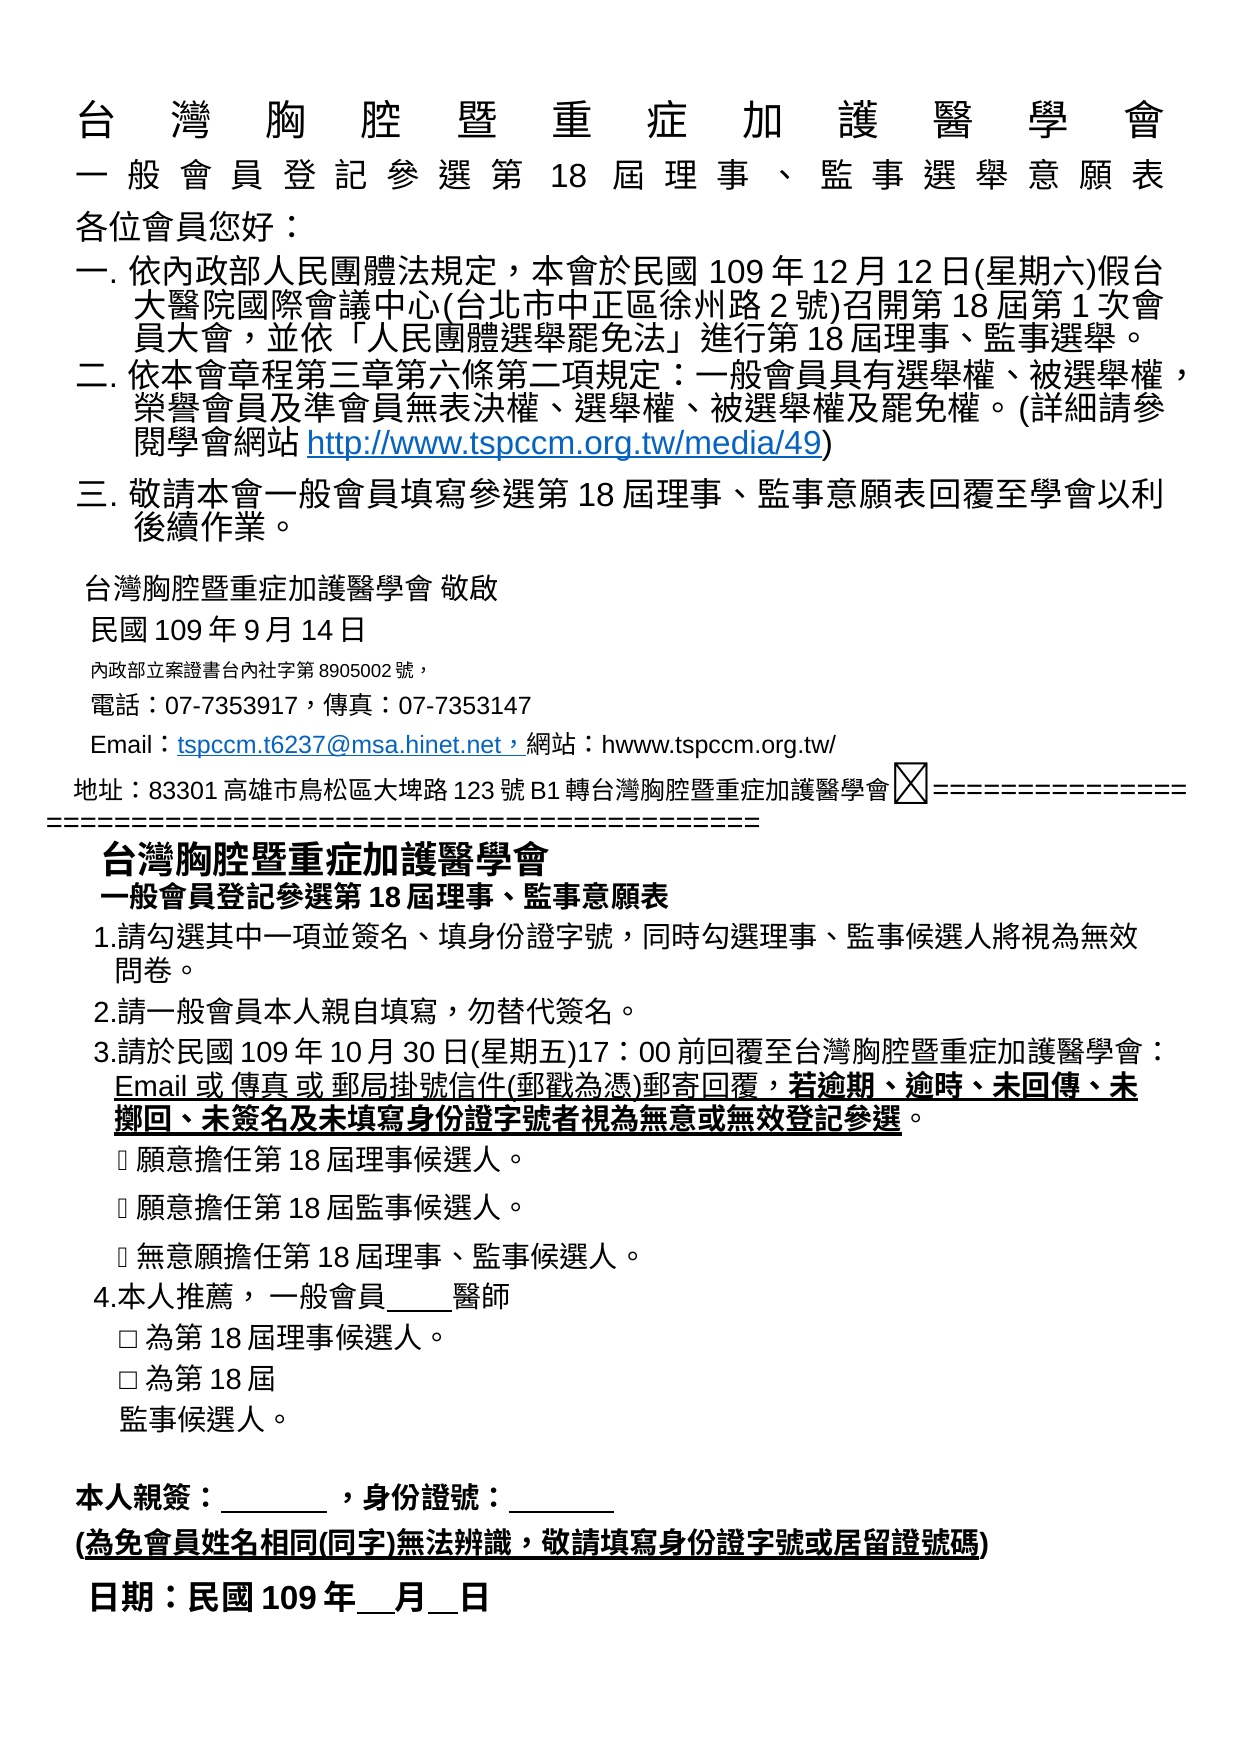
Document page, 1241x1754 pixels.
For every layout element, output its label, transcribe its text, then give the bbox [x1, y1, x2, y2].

text 3.請於民國109年10月30日(星期五)17：00前回覆至台灣胸腔暨重症加護醫學會：Email 或 傳真 或 郵局掛號信件(郵戳為憑)郵寄回覆，若逾期、逾時、未回傳、未擲回、未簽名及未填寫身份證字號者視為無意或無效登記參選。 [93, 1036, 1159, 1136]
text 台灣胸腔暨重症加護醫學會 [75, 108, 1165, 142]
text 一般會員登記參選第18屆理事、監事意願表 [100, 880, 1133, 914]
text 民國109年9月14日 [90, 613, 1165, 647]
text 內政部立案證書台內社字第8905002號， [90, 650, 1165, 684]
text □ 為第18屆理事候選人。 [114, 1322, 1159, 1355]
text 願意擔任第18屆監事候選人。 [117, 1192, 1165, 1225]
text 本人親簽： ，身份證號： [75, 1482, 1165, 1515]
text 無意願擔任第18屆理事、監事候選人。 [117, 1240, 1165, 1274]
text □ 為第18屆 [114, 1363, 1159, 1396]
text 4.本人推薦， 一般會員 醫師 [93, 1281, 1159, 1314]
text 一. 依內政部人民團體法規定，本會於民國109年12月12日(星期六)假台大醫院國際會議中心(台北市中正區徐州路2號)召開第18屆第1次會員大會，並依「人民團體選舉罷免法」進行第18屆理事、監事選舉。 [75, 257, 1165, 357]
text 台灣胸腔暨重症加護醫學會 [100, 847, 1165, 880]
text 地址：83301高雄市鳥松區大埤路123號B1轉台灣胸腔暨重症加護醫學會========================================================= [46, 773, 1195, 839]
text 電話：07-7353917，傳真：07-7353147 [90, 685, 1165, 723]
text 台灣胸腔暨重症加護醫學會 敬啟 [75, 572, 1165, 606]
text 二. 依本會章程第三章第六條第二項規定：一般會員具有選舉權、被選舉權，榮譽會員及準會員無表決權、選舉權、被選舉權及罷免權。(詳細請參閱學會網站http://www.tspccm.org.tw/media/49) [75, 361, 1165, 461]
text 日期：民國109年 月 日 [88, 1582, 1165, 1616]
text 各位會員您好： [75, 212, 1165, 246]
text 願意擔任第18屆理事候選人。 [117, 1144, 1165, 1177]
text 2.請一般會員本人親自填寫，勿替代簽名。 [93, 995, 1159, 1029]
text 1.請勾選其中一項並簽名、填身份證字號，同時勾選理事、監事候選人將視為無效問卷。 [93, 921, 1159, 988]
text 監事候選人。 [114, 1404, 1159, 1437]
text (為免會員姓名相同(同字)無法辨識，敬請填寫身份證字號或居留證號碼) [75, 1527, 1224, 1560]
text 一般會員登記參選第18屆理事、監事選舉意願表 [75, 160, 1165, 194]
text Email：tspccm.t6237@msa.hinet.net，網站：hwww.tspccm.org.tw/ [90, 724, 1165, 762]
text 三. 敬請本會一般會員填寫參選第18屆理事、監事意願表回覆至學會以利後續作業。 [75, 479, 1165, 546]
